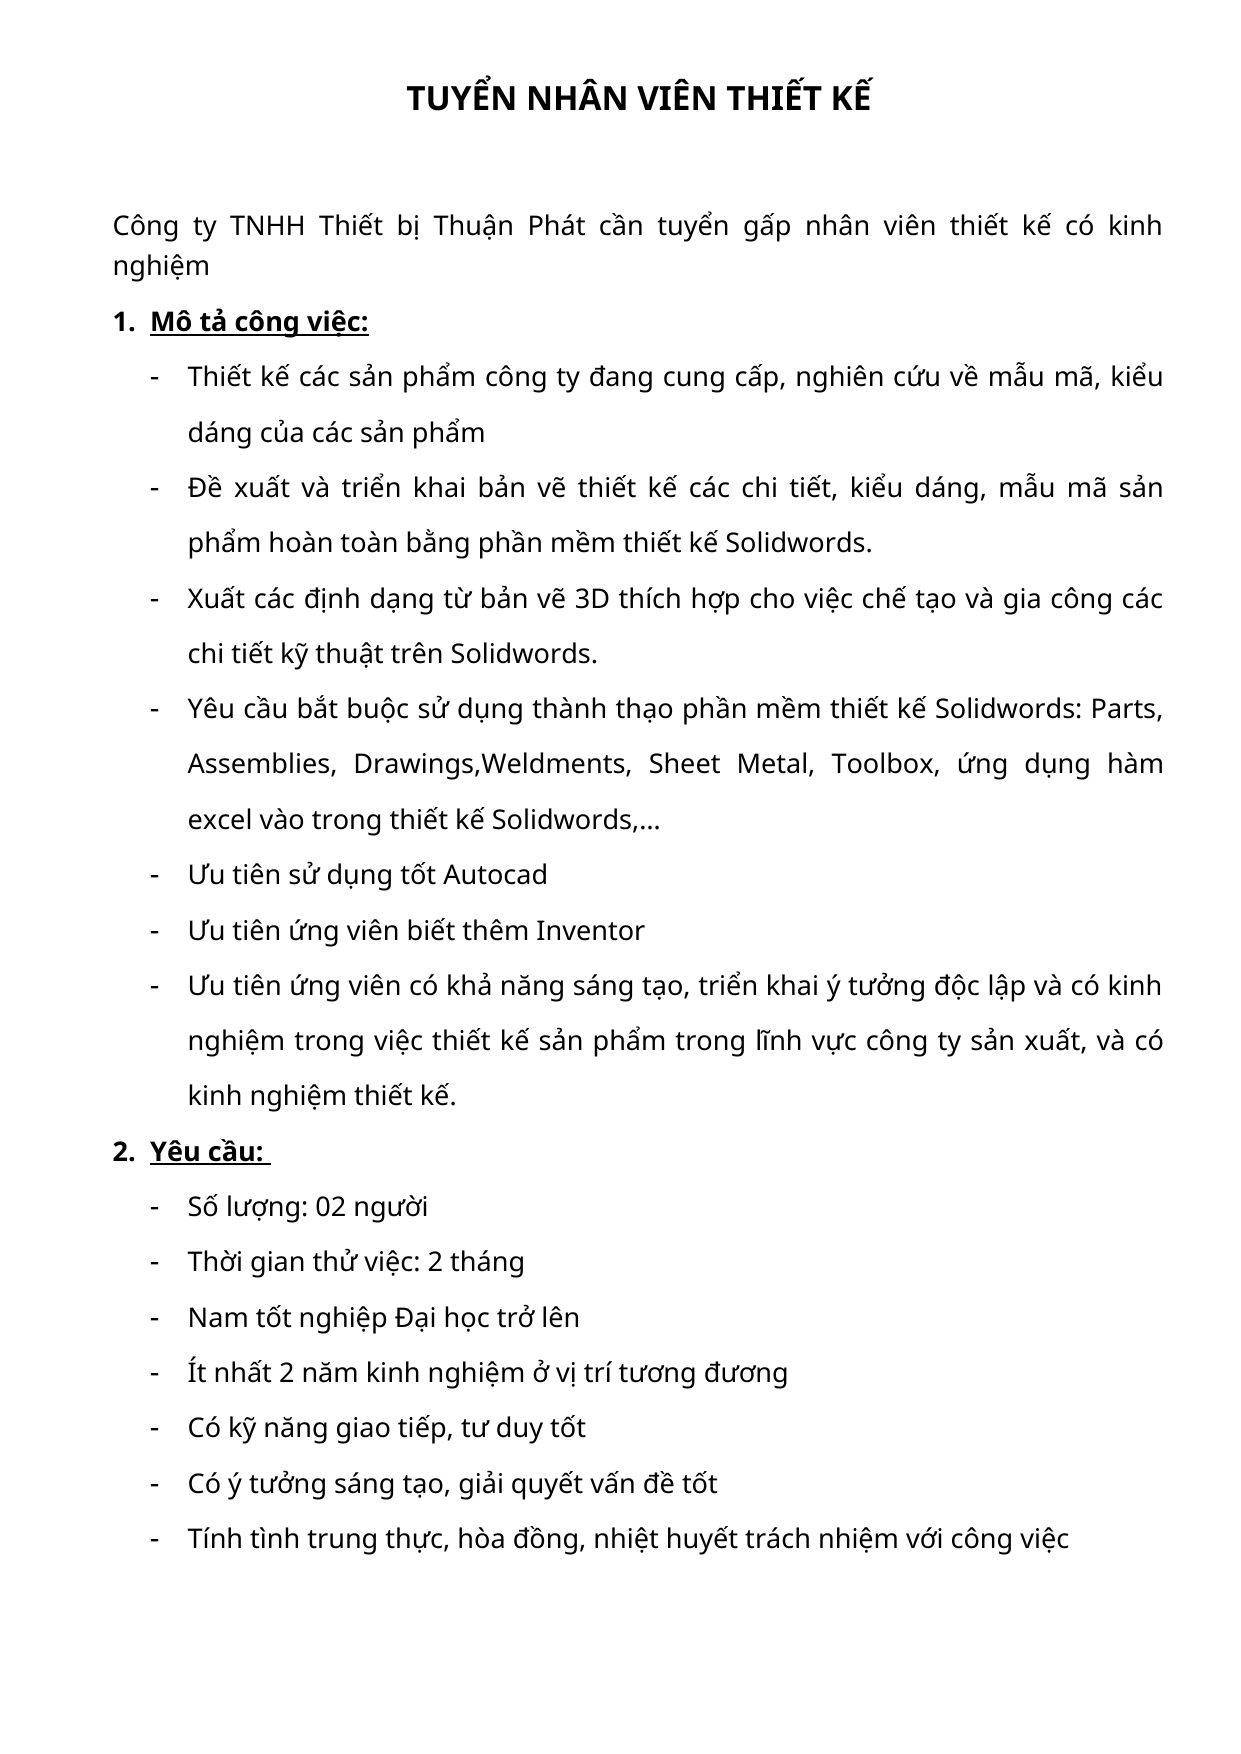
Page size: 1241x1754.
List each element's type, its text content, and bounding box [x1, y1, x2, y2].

list Tính tình trung thực, hòa đồng, nhiệt huyết trách nhiệm với công việc [150, 1519, 1165, 1556]
list Yêu cầu bắt buộc sử dụng thành thạo phần mềm thiết kế Solidwords: Parts, Assemblies, Drawings,Weldments, Sheet Metal, Toolbox, ứng dụng hàm excel vào trong thiết kế Solidwords,… [150, 690, 1165, 837]
text Công ty TNHH Thiết bị Thuận Phát cần tuyển gấp nhân viên thiết kế có kinh nghiệm [112, 206, 1165, 283]
list Nam tốt nghiệp Đại học trở lên [150, 1298, 1165, 1335]
list Thiết kế các sản phẩm công ty đang cung cấp, nghiên cứu về mẫu mã, kiểu dáng của các sản phẩm [150, 358, 1165, 450]
list Đề xuất và triển khai bản vẽ thiết kế các chi tiết, kiểu dáng, mẫu mã sản phẩm hoàn toàn bằng phần mềm thiết kế Solidwords. [150, 468, 1165, 561]
list Số lượng: 02 người [150, 1187, 1165, 1224]
list Xuất các định dạng từ bản vẽ 3D thích hợp cho việc chế tạo và gia công các chi tiết kỹ thuật trên Solidwords. [150, 579, 1165, 671]
list Ưu tiên ứng viên biết thêm Inventor [150, 911, 1165, 948]
list Ít nhất 2 năm kinh nghiệm ở vị trí tương đương [150, 1353, 1165, 1390]
list Thời gian thử việc: 2 tháng [150, 1243, 1165, 1280]
list Mô tả công việc: [112, 302, 1165, 339]
list Có ý tưởng sáng tạo, giải quyết vấn đề tốt [150, 1464, 1165, 1501]
list Ưu tiên ứng viên có khả năng sáng tạo, triển khai ý tưởng độc lập và có kinh nghiệm trong việc thiết kế sản phẩm trong lĩnh vực công ty sản xuất, và có kinh nghiệm thiết kế. [150, 966, 1165, 1114]
list Có kỹ năng giao tiếp, tư duy tốt [150, 1409, 1165, 1446]
list Ưu tiên sử dụng tốt Autocad [150, 856, 1165, 892]
text TUYỂN NHÂN VIÊN THIẾT KẾ [112, 75, 1165, 120]
list Yêu cầu: [112, 1132, 1165, 1169]
